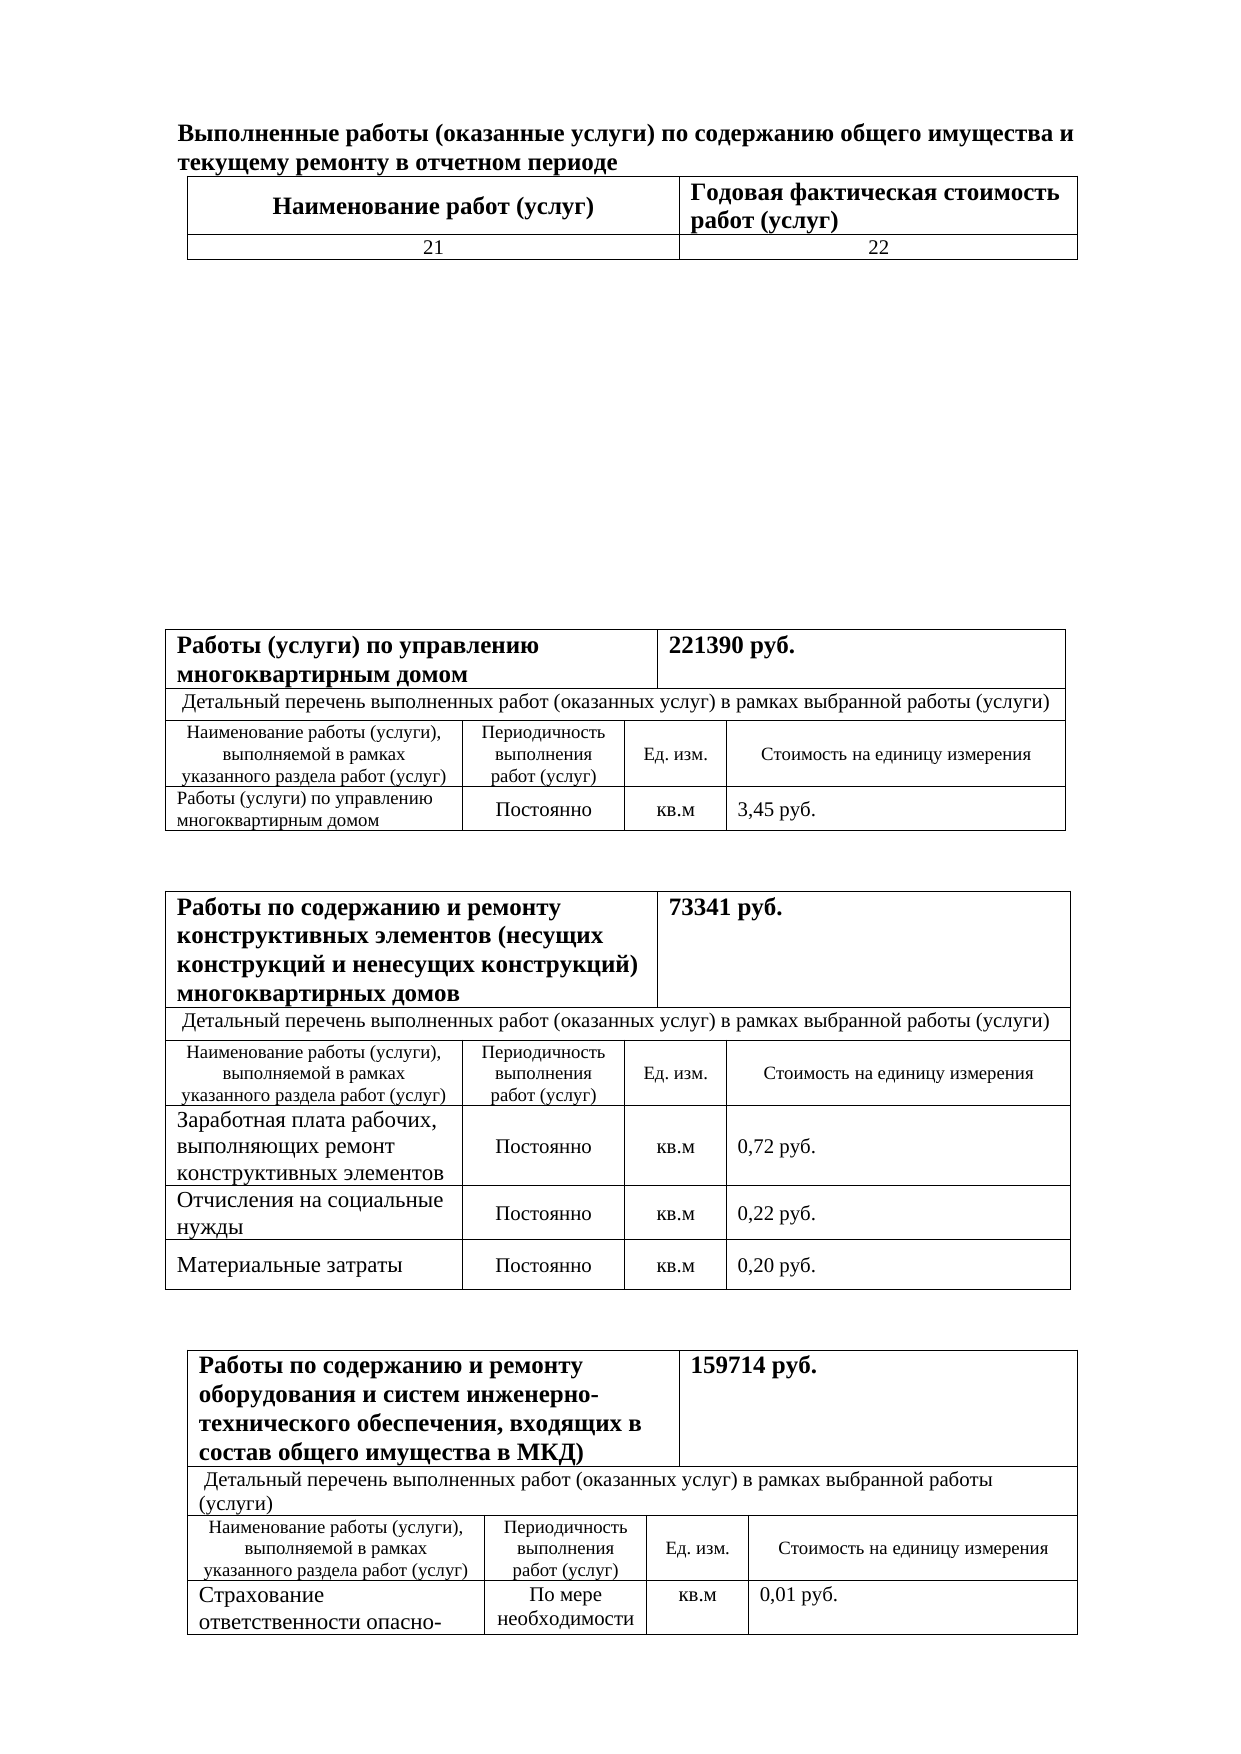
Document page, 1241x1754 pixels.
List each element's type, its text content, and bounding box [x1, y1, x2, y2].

table_header Работы по содержанию и ремонту оборудования и систем инженерно-технического обеспечения, входящих в состав общего имущества в МКД) [188, 1351, 679, 1466]
table_cell Детальный перечень выполненных работ (оказанных услуг) в рамках выбранной работы (услуги) [166, 1008, 1070, 1039]
table_cell Стоимость на единицу измерения [727, 721, 1065, 786]
table_cell 0,22 руб. [727, 1186, 1070, 1239]
table_cell 22 [680, 235, 1077, 259]
table_header Работы по содержанию и ремонту конструктивных элементов (несущих конструкций и ненесущих конструкций) многоквартирных домов [166, 892, 657, 1007]
table_cell Наименование работы (услуги), выполняемой в рамках указанного раздела работ (услуг) [166, 1041, 462, 1105]
table_cell Постоянно [463, 1106, 624, 1185]
table_cell Детальный перечень выполненных работ (оказанных услуг) в рамках выбранной работы (услуги) [188, 1467, 1077, 1515]
table_cell Наименование работы (услуги), выполняемой в рамках указанного раздела работ (услуг) [166, 721, 462, 786]
table_header 159714 руб. [680, 1351, 1077, 1466]
table_cell Ед. изм. [625, 721, 726, 786]
table_cell Периодичность выполнения работ (услуг) [463, 721, 624, 786]
table_cell 0,20 руб. [727, 1240, 1070, 1289]
table_cell 21 [188, 235, 679, 259]
table_cell Постоянно [463, 787, 624, 830]
table_cell Наименование работы (услуги), выполняемой в рамках указанного раздела работ (услуг) [188, 1516, 484, 1580]
table_header Наименование работ (услуг) [188, 177, 679, 234]
table_cell Материальные затраты [166, 1240, 462, 1289]
table_cell Ед. изм. [625, 1041, 726, 1105]
table_cell Отчисления на социальные нужды [166, 1186, 462, 1239]
table_header Работы (услуги) по управлению многоквартирным домом [166, 630, 657, 687]
table_cell Заработная плата рабочих, выполняющих ремонт конструктивных элементов [166, 1106, 462, 1185]
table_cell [485, 1581, 646, 1634]
table_cell кв.м [625, 1186, 726, 1239]
table_cell 0,01 руб. [749, 1581, 1077, 1634]
text Выполненные работы (оказанные услуги) по содержанию общего имущества и текущему ремонту в отчетном периоде [177, 118, 1152, 176]
table_cell Стоимость на единицу измерения [727, 1041, 1070, 1105]
table_cell Периодичность выполнения работ (услуг) [485, 1516, 646, 1580]
table_header 221390 руб. [658, 630, 1065, 687]
table_header 73341 руб. [658, 892, 1070, 1007]
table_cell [188, 1581, 484, 1634]
table_cell Детальный перечень выполненных работ (оказанных услуг) в рамках выбранной работы (услуги) [166, 689, 1065, 720]
table_cell Постоянно [463, 1186, 624, 1239]
table_cell кв.м [625, 787, 726, 830]
table_cell 3,45 руб. [727, 787, 1065, 830]
table_cell Стоимость на единицу измерения [749, 1516, 1077, 1580]
table_cell кв.м [625, 1240, 726, 1289]
table_cell кв.м [647, 1581, 748, 1634]
table_cell 0,72 руб. [727, 1106, 1070, 1185]
table_cell кв.м [625, 1106, 726, 1185]
table_cell Периодичность выполнения работ (услуг) [463, 1041, 624, 1105]
table_cell Ед. изм. [647, 1516, 748, 1580]
table_cell Работы (услуги) по управлению многоквартирным домом [166, 787, 462, 830]
table_header Годовая фактическая стоимость работ (услуг) [680, 177, 1077, 234]
table_cell Постоянно [463, 1240, 624, 1289]
